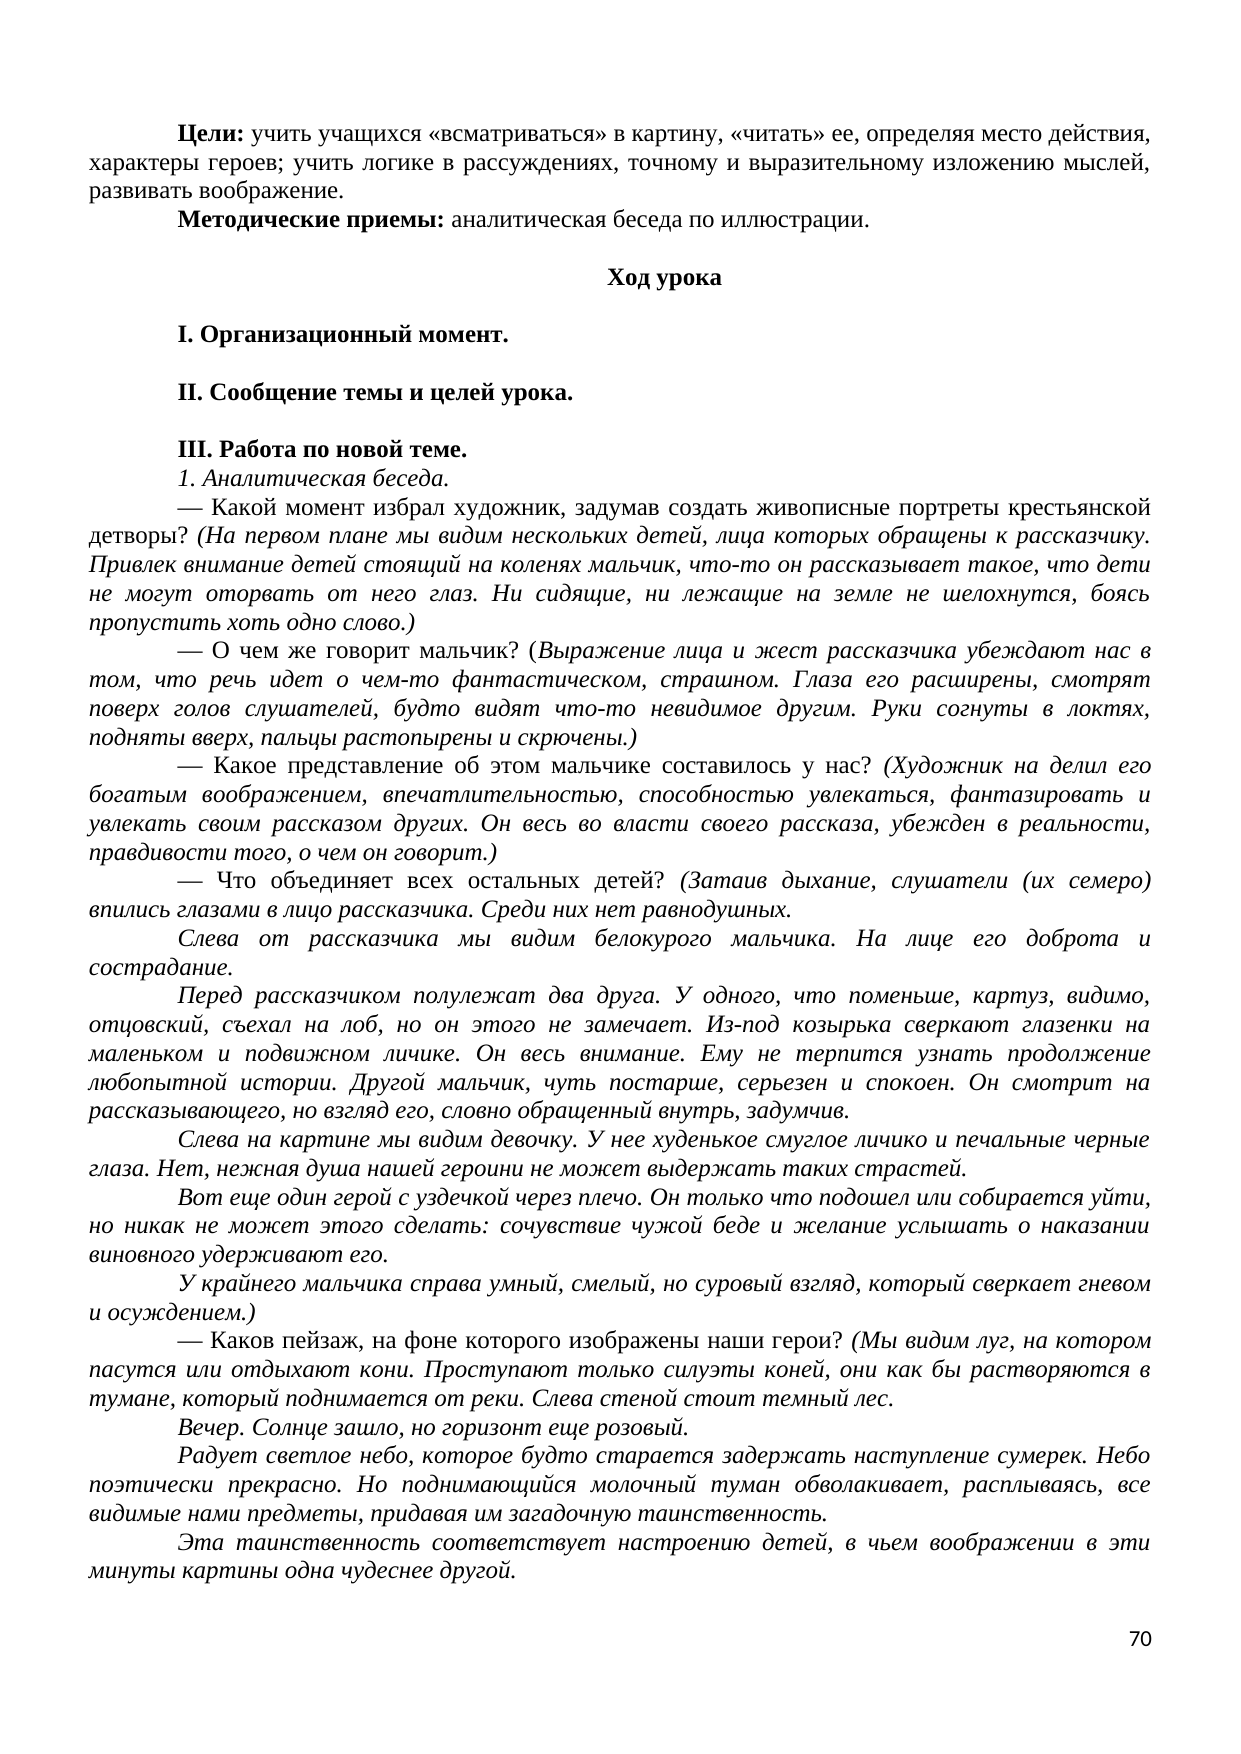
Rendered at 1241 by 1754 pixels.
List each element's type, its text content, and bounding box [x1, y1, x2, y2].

text — Какое представление об этом мальчике составилось у нас? (Художник на делил его богатым воображением, впечатлительностью, способностью увлекаться, фантазировать и увлекать своим рассказом других. Он весь во власти своего рассказа, убежден в реальности, правдивости того, о чем он говорит.) [89, 751, 1152, 866]
text I. Организационный момент. [89, 319, 1152, 348]
text 1. Аналитическая беседа. [89, 463, 1152, 492]
text — О чем же говорит мальчик? (Выражение лица и жест рассказчика убеждают нас в том, что речь идет о чем-то фантастическом, страшном. Глаза его расширены, смотрят поверх голов слушателей, будто видят что-то невидимое другим. Руки согнуты в локтях, подняты вверх, пальцы растопырены и скрючены.) [89, 636, 1152, 751]
text Перед рассказчиком полулежат два друга. У одного, что поменьше, картуз, видимо, отцовский, съехал на лоб, но он этого не замечает. Из-под козырька сверкают глазенки на маленьком и подвижном личике. Он весь внимание. Ему не терпится узнать продолжение любопытной истории. Другой мальчик, чуть постарше, серьезен и спокоен. Он смотрит на рассказывающего, но взгляд его, словно обращенный внутрь, задумчив. [89, 981, 1152, 1124]
text — Что объединяет всех остальных детей? (Затаив дыхание, слушатели (их семеро) впились глазами в лицо рассказчика. Среди них нет равнодушных. [89, 866, 1152, 923]
text Радует светлое небо, которое будто старается задержать наступление сумерек. Небо поэтически прекрасно. Но поднимающийся молочный туман обволакивает, расплываясь, все видимые нами предметы, придавая им загадочную таинственность. [89, 1441, 1152, 1527]
text Методические приемы: аналитическая беседа по иллюстрации. [89, 204, 1152, 233]
text Ход урока [89, 262, 1152, 291]
text Цели: учить учащихся «всматриваться» в картину, «читать» ее, определяя место действия, характеры героев; учить логике в рассуждениях, точному и выразительному изложению мыслей, развивать воображение. [89, 118, 1152, 204]
text Слева от рассказчика мы видим белокурого мальчика. На лице его доброта и сострадание. [89, 923, 1152, 981]
text — Каков пейзаж, на фоне которого изображены наши герои? (Мы видим луг, на котором пасутся или отдыхают кони. Проступают только силуэты коней, они как бы растворяются в тумане, который поднимается от реки. Слева стеной стоит темный лес. [89, 1326, 1152, 1412]
text Эта таинственность соответствует настроению детей, в чьем воображении в эти минуты картины одна чудеснее другой. [89, 1527, 1152, 1584]
text — Какой момент избрал художник, задумав создать живописные портреты крестьянской детворы? (На первом плане мы видим нескольких детей, лица которых обращены к рассказчику. Привлек внимание детей стоящий на коленях мальчик, что-то он рассказывает такое, что дети не могут оторвать от него глаз. Ни сидящие, ни лежащие на земле не шелохнутся, боясь пропустить хоть одно слово.) [89, 492, 1152, 636]
text Вот еще один герой с уздечкой через плечо. Он только что подошел или собирается уйти, но никак не может этого сделать: сочувствие чужой беде и желание услышать о наказании виновного удерживают его. [89, 1182, 1152, 1268]
text III. Работа по новой теме. [89, 434, 1152, 463]
text Слева на картине мы видим девочку. У нее худенькое смуглое личико и печальные черные глаза. Нет, нежная душа нашей героини не может выдержать таких страстей. [89, 1124, 1152, 1182]
text У крайнего мальчика справа умный, смелый, но суровый взгляд, который сверкает гневом и осуждением.) [89, 1268, 1152, 1326]
text Вечер. Солнце зашло, но горизонт еще розовый. [89, 1412, 1152, 1441]
text II. Сообщение темы и целей урока. [89, 377, 1152, 406]
